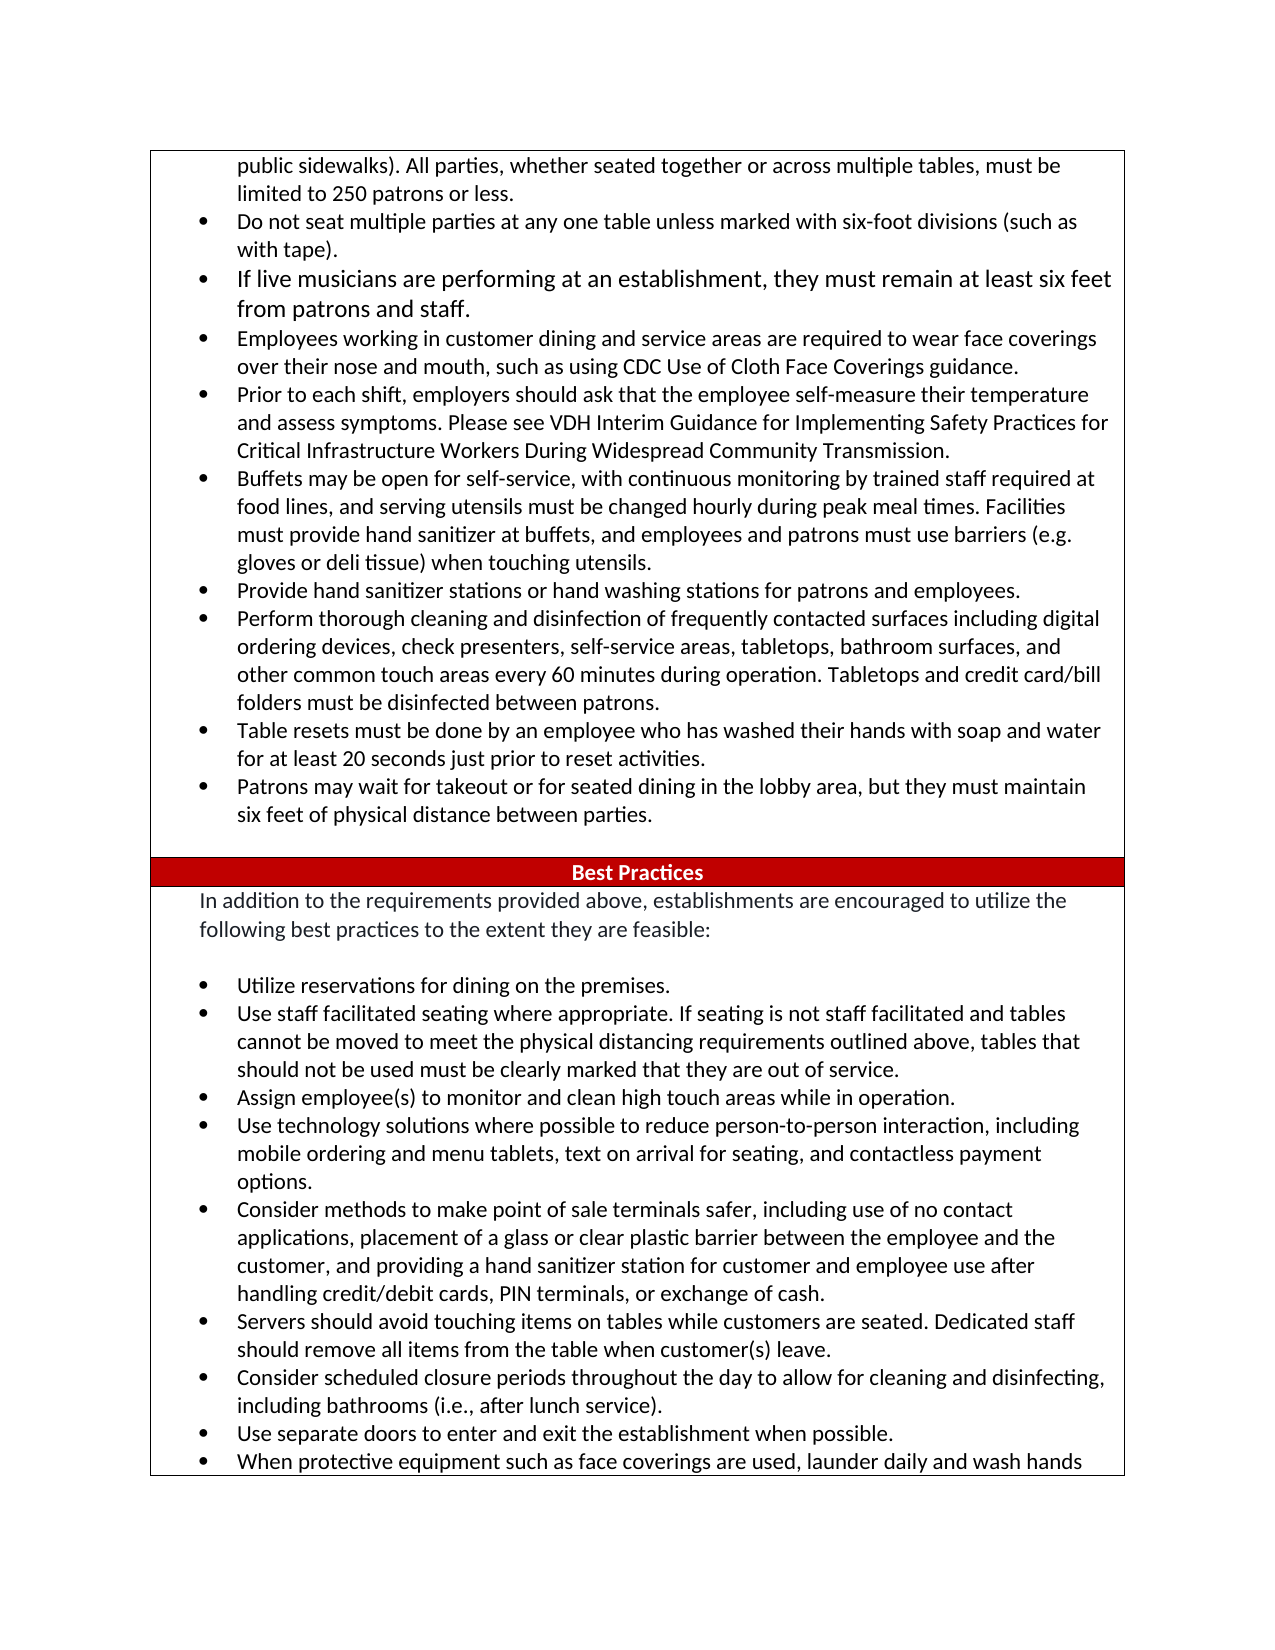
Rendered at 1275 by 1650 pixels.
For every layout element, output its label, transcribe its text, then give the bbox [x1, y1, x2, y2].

table_cell Best Practices [151, 858, 1124, 886]
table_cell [151, 887, 1124, 1475]
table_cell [151, 151, 1124, 857]
